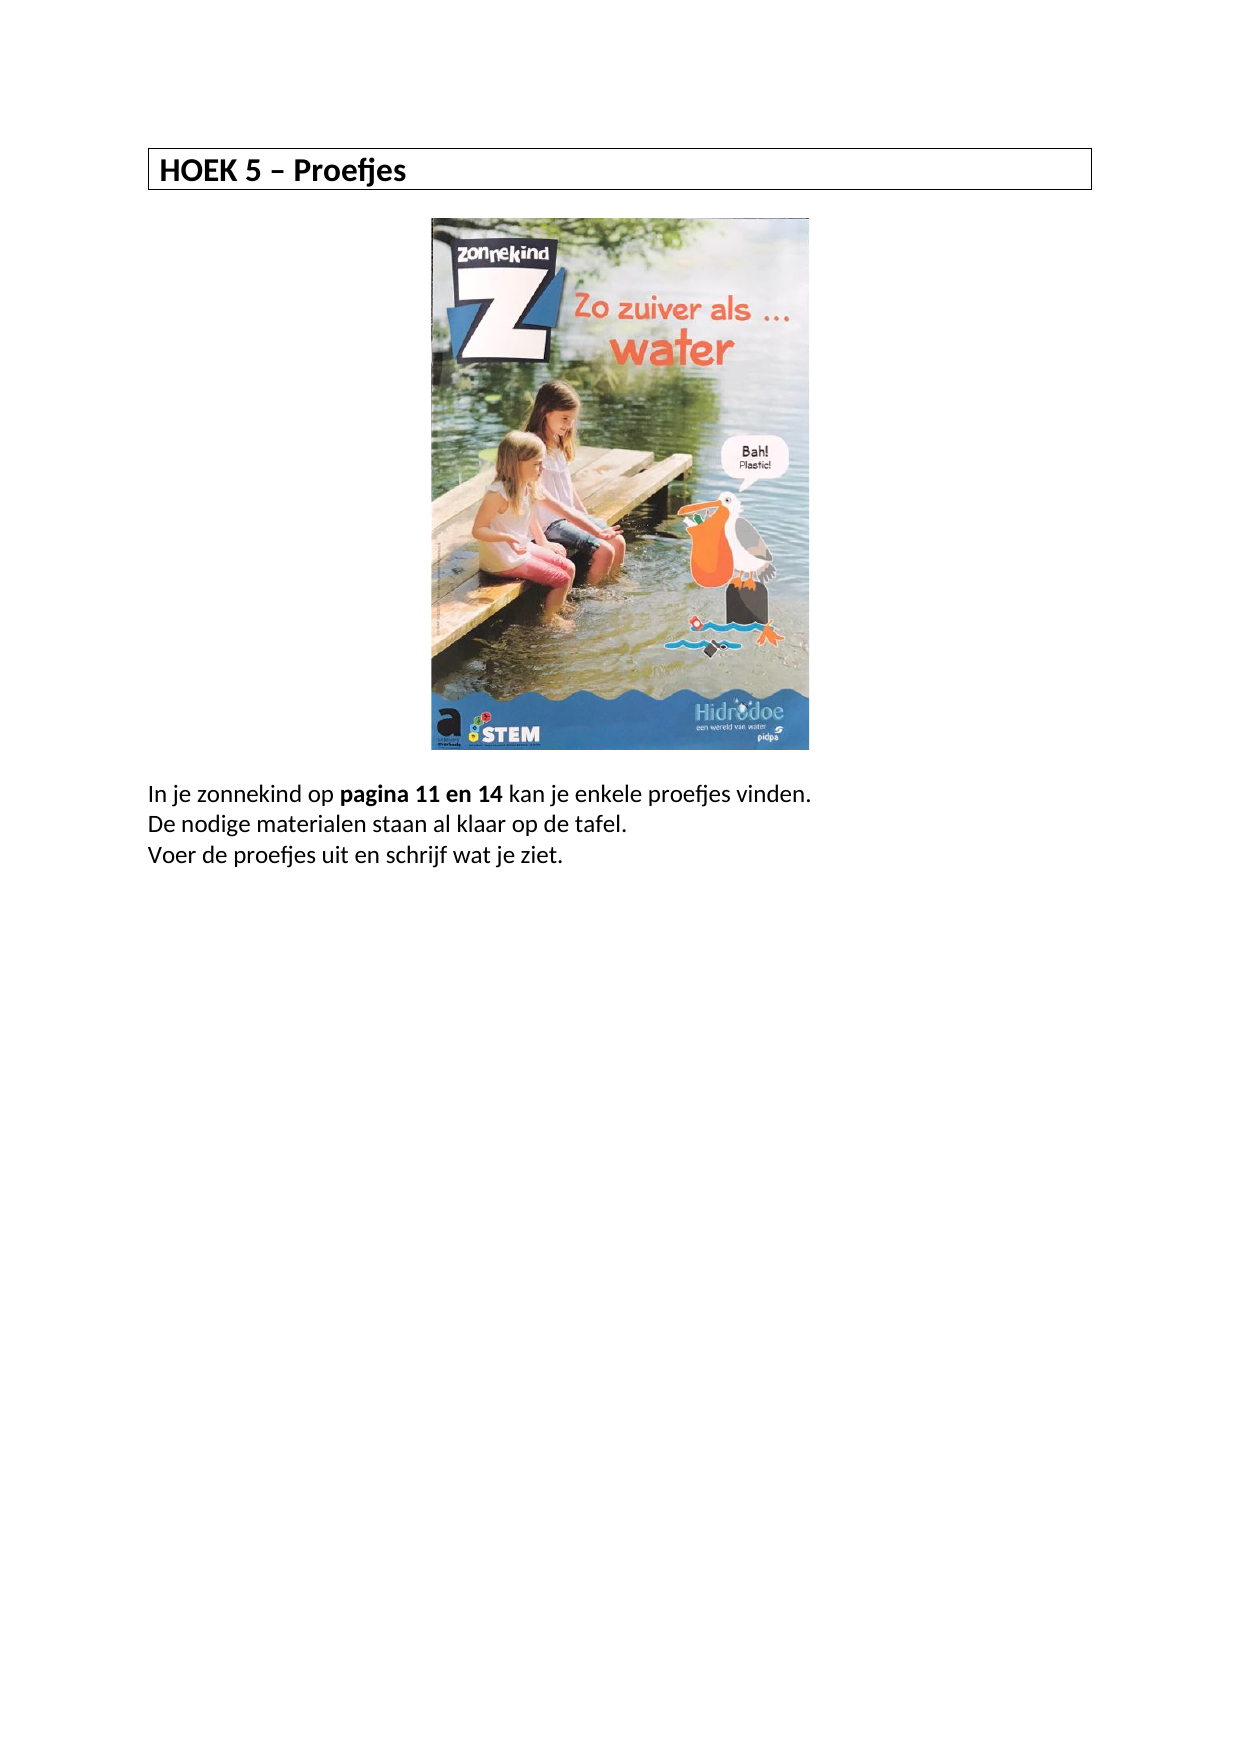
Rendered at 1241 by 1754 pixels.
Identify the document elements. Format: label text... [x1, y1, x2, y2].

text De nodige materialen staan al klaar op de tafel. [148, 808, 1093, 839]
text Voer de proefjes uit en schrijf wat je ziet. [148, 839, 1093, 869]
table_header HOEK 5 – Proefjes [149, 149, 1091, 189]
picture [431, 218, 810, 750]
text In je zonnekind op pagina 11 en 14 kan je enkele proefjes vinden. [148, 778, 1093, 808]
